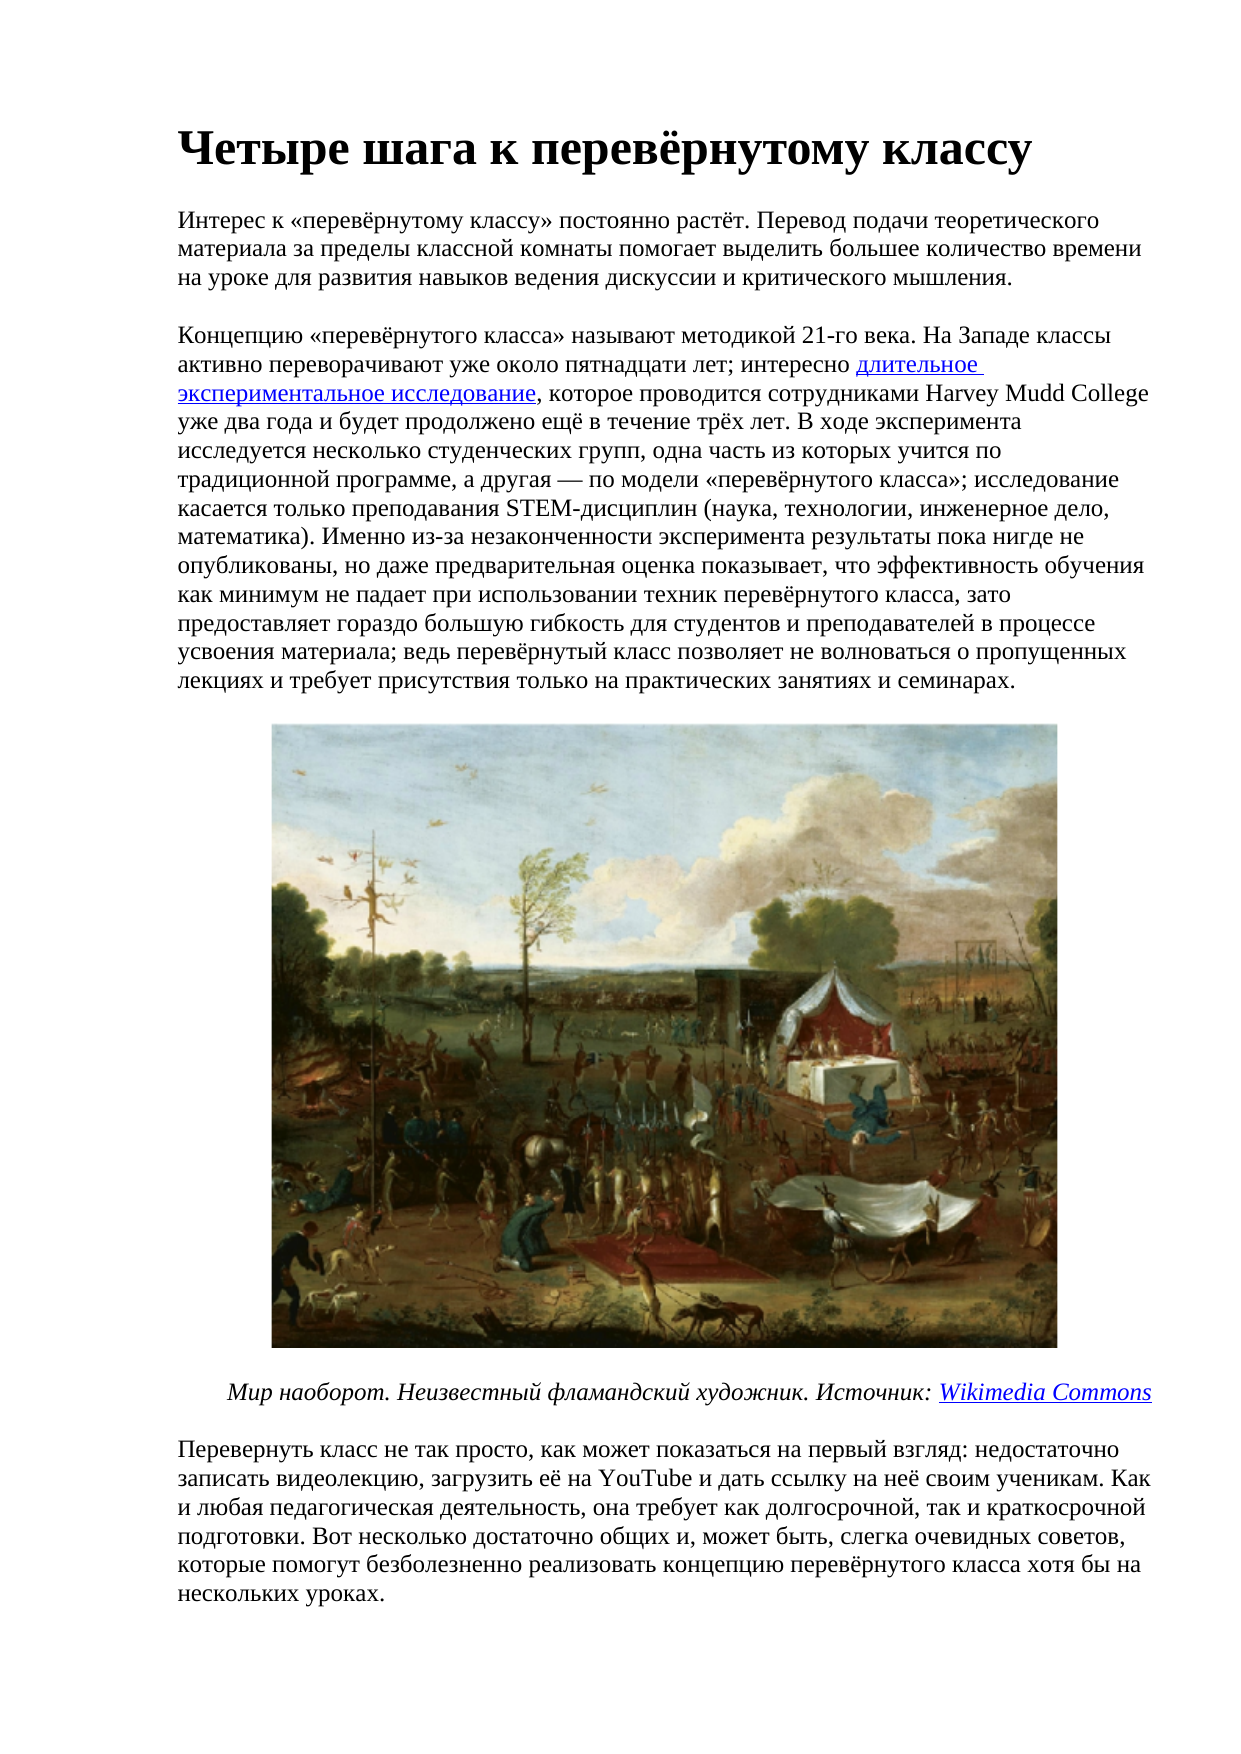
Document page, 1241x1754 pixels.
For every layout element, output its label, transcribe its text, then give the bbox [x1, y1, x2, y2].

text Мир наоборот. Неизвестный фламандский художник. Источник: Wikimedia Commons [177, 1377, 1152, 1405]
text Концепцию «перевёрнутого класса» называют методикой 21-го века. На Западе классы активно переворачивают уже около пятнадцати лет; интересно длительное экспериментальное исследование, которое проводится сотрудниками Harvey Mudd College уже два года и будет продолжено ещё в течение трёх лет. В ходе эксперимента исследуется несколько студенческих групп, одна часть из которых учится по традиционной программе, а другая — по модели «перевёрнутого класса»; исследование касается только преподавания STEM-дисциплин (наука, технологии, инженерное дело, математика). Именно из-за незаконченности эксперимента результаты пока нигде не опубликованы, но даже предварительная оценка показывает, что эффективность обучения как минимум не падает при использовании техник перевёрнутого класса, зато предоставляет гораздо большую гибкость для студентов и преподавателей в процессе усвоения материала; ведь перевёрнутый класс позволяет не волноваться о пропущенных лекциях и требует присутствия только на практических занятиях и семинарах. [177, 320, 1152, 694]
text Перевернуть класс не так просто, как может показаться на первый взгляд: недостаточно записать видеолекцию, загрузить её на YouTube и дать ссылку на неё своим ученикам. Как и любая педагогическая деятельность, она требует как долгосрочной, так и краткосрочной подготовки. Вот несколько достаточно общих и, может быть, слегка очевидных советов, которые помогут безболезненно реализовать концепцию перевёрнутого класса хотя бы на нескольких уроках. [177, 1434, 1152, 1607]
text Четыре шага к перевёрнутому классу [177, 118, 1152, 176]
text Интерес к «перевёрнутому классу» постоянно растёт. Перевод подачи теоретического материала за пределы классной комнаты помогает выделить большее количество времени на уроке для развития навыков ведения дискуссии и критического мышления. [177, 205, 1152, 291]
picture [271, 723, 1058, 1348]
